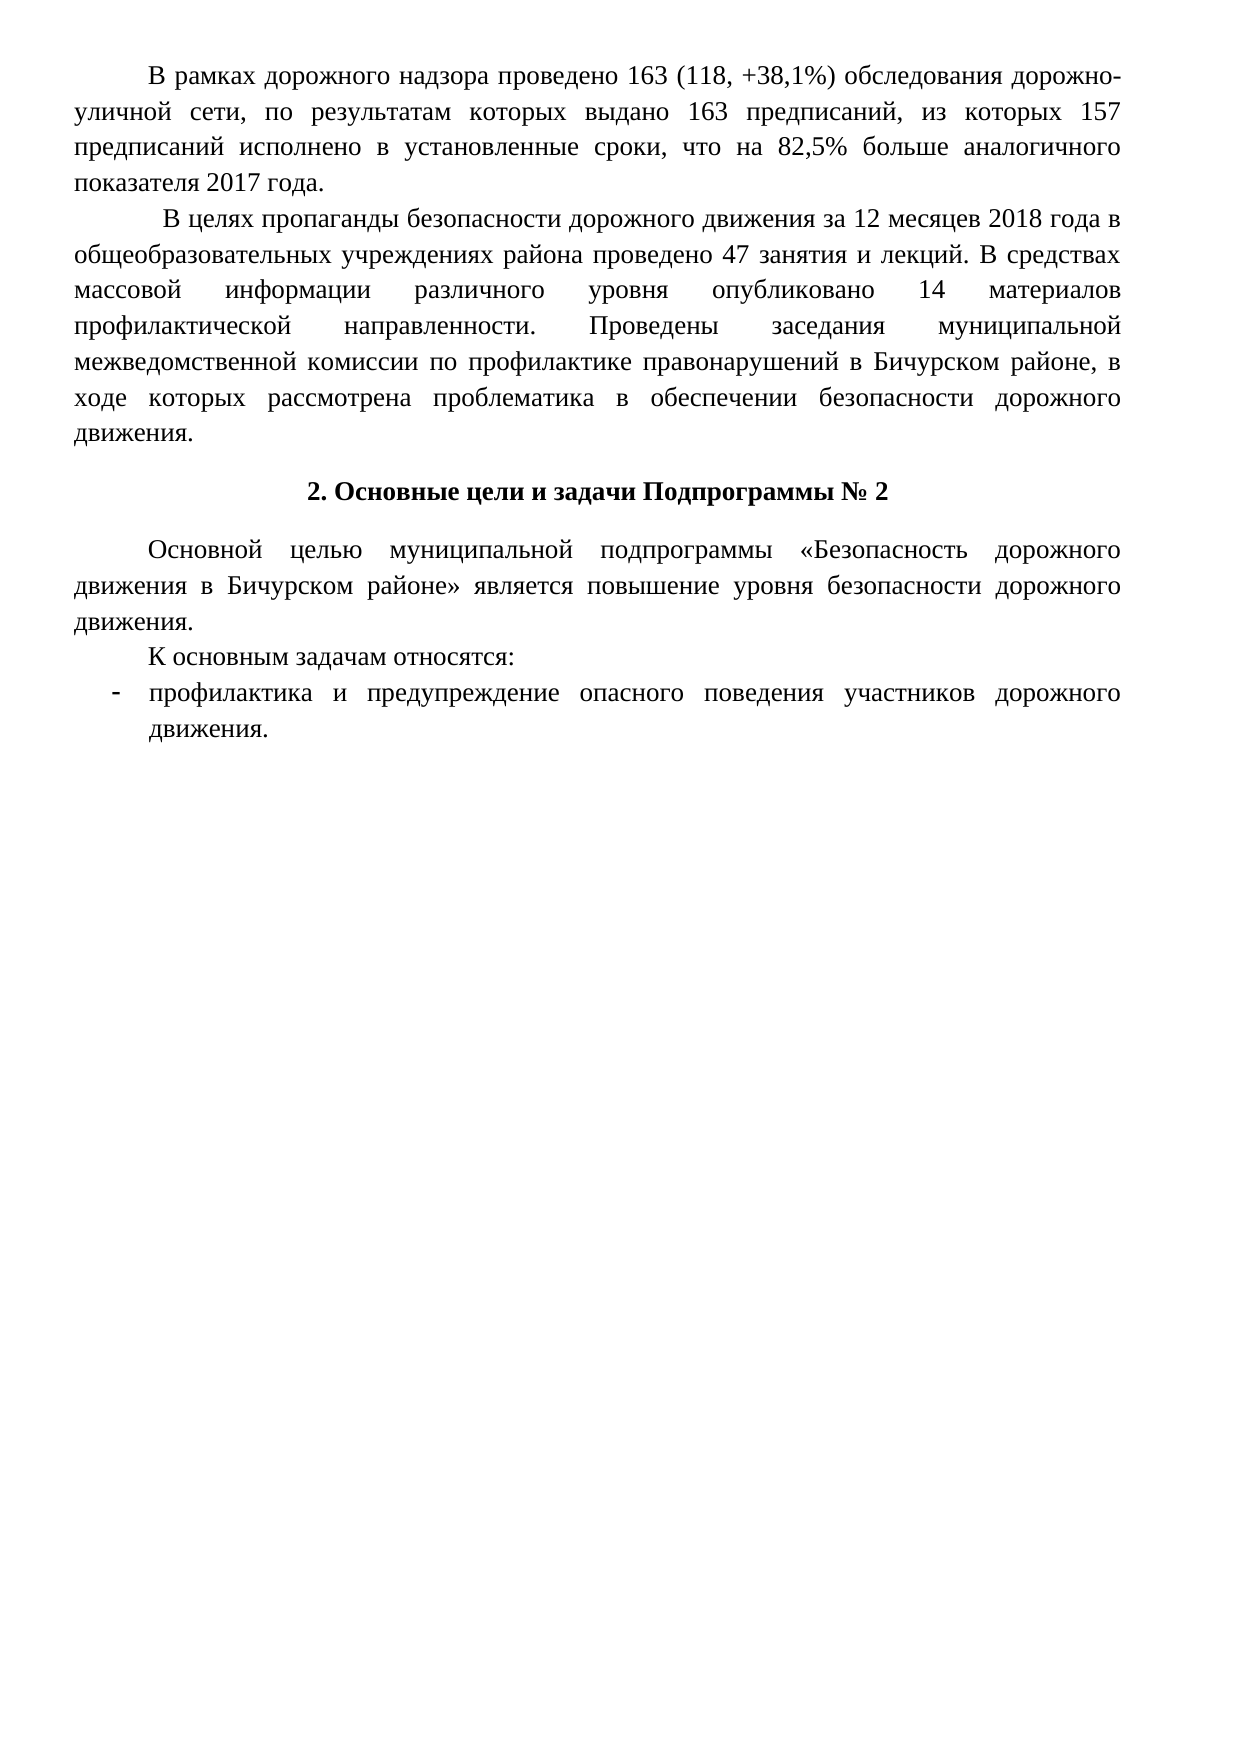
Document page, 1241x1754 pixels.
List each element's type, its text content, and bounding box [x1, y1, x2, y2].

list профилактика и предупреждение опасного поведения участников дорожного движения. [111, 676, 1122, 743]
text В рамках дорожного надзора проведено 163 (118, +38,1%) обследования дорожно-уличной сети, по результатам которых выдано 163 предписаний, из которых 157 предписаний исполнено в установленные сроки, что на 82,5% больше аналогичного показателя 2017 года. [74, 59, 1122, 197]
text 2. Основные цели и задачи Подпрограммы № 2 [74, 475, 1122, 507]
text К основным задачам относятся: [74, 640, 1122, 671]
text Основной целью муниципальной подпрограммы «Безопасность дорожного движения в Бичурском районе» является повышение уровня безопасности дорожного движения. [74, 533, 1122, 636]
text В целях пропаганды безопасности дорожного движения за 12 месяцев 2018 года в общеобразовательных учреждениях района проведено 47 занятия и лекций. В средствах массовой информации различного уровня опубликовано 14 материалов профилактической направленности. Проведены заседания муниципальной межведомственной комиссии по профилактике правонарушений в Бичурском районе, в ходе которых рассмотрена проблематика в обеспечении безопасности дорожного движения. [74, 202, 1122, 447]
